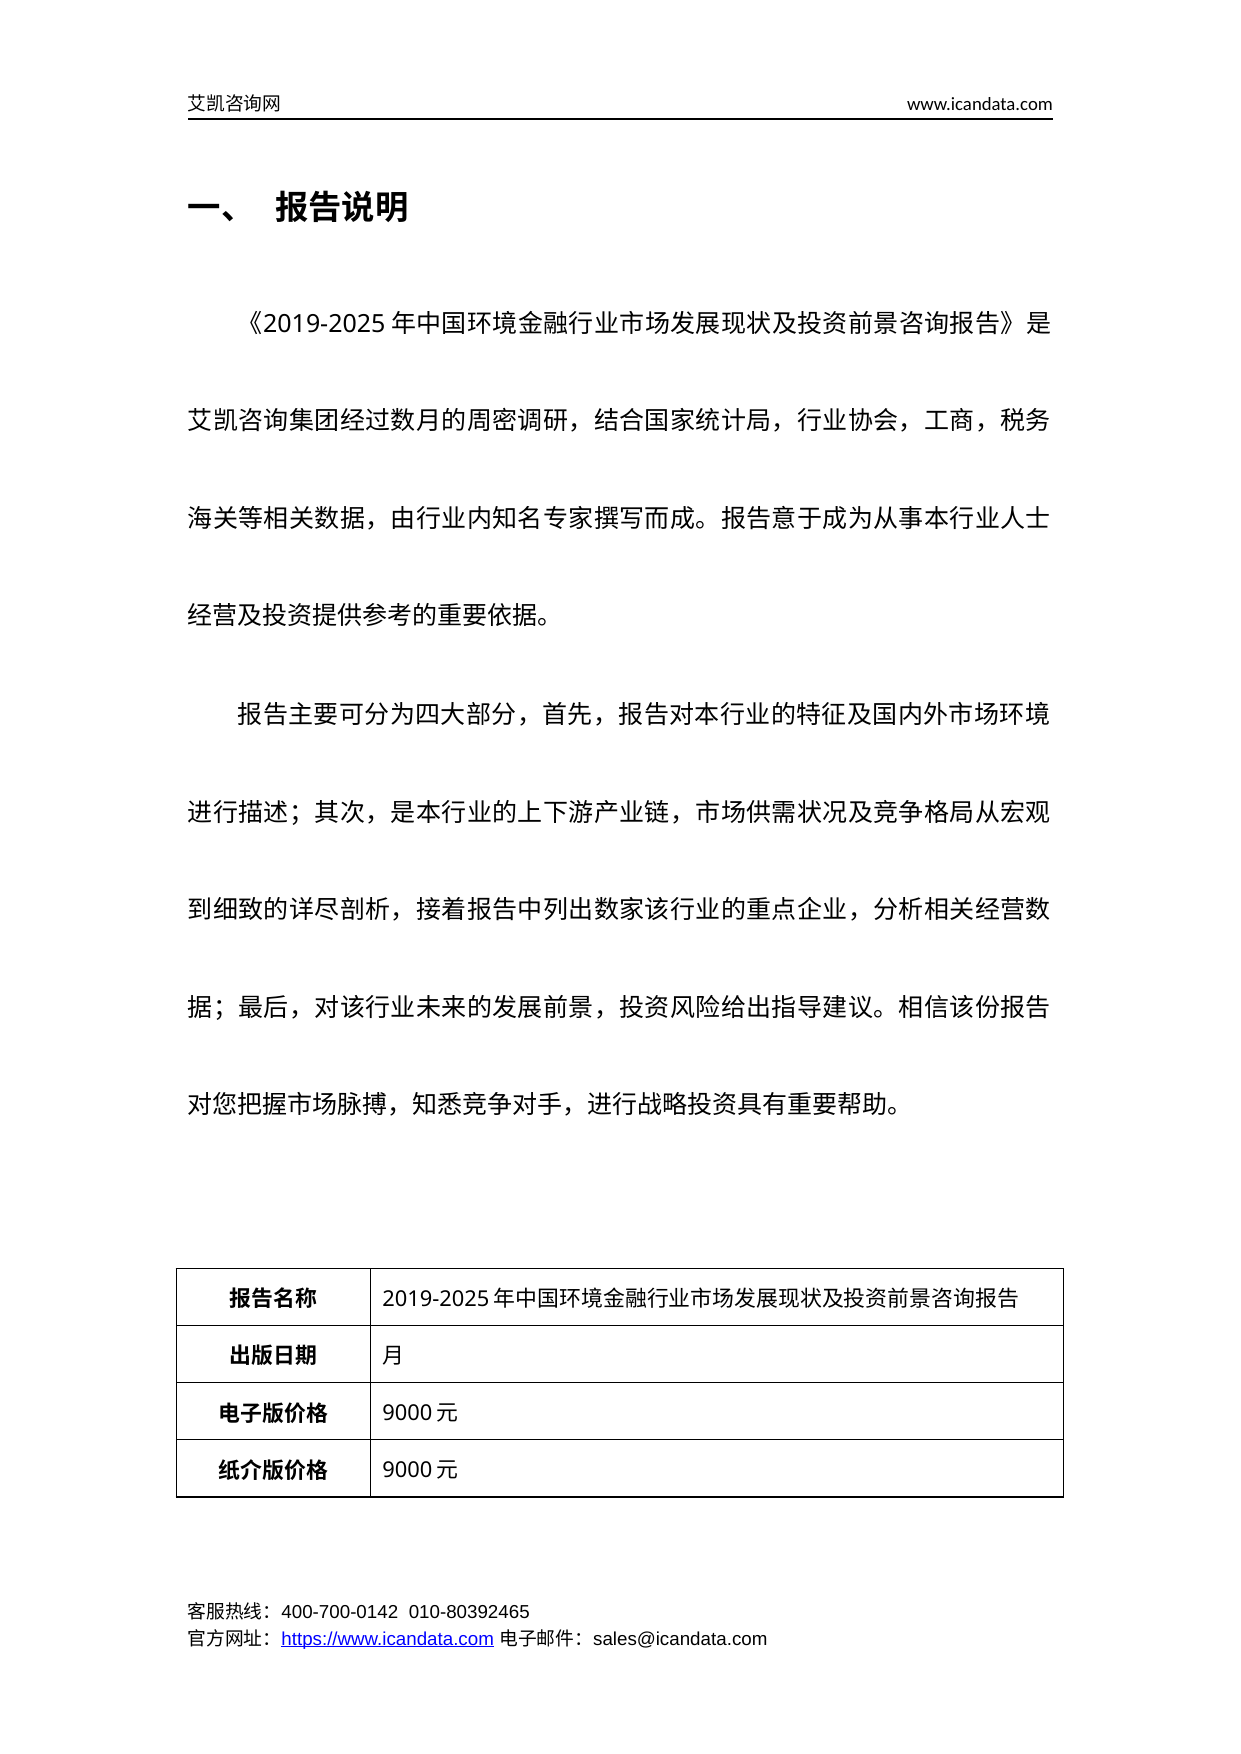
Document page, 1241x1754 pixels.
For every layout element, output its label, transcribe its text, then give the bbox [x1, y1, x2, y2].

text 报告主要可分为四大部分，首先，报告对本行业的特征及国内外市场环境进行描述；其次，是本行业的上下游产业链，市场供需状况及竞争格局从宏观到细致的详尽剖析，接着报告中列出数家该行业的重点企业，分析相关经营数据；最后，对该行业未来的发展前景，投资风险给出指导建议。相信该份报告对您把握市场脉搏，知悉竞争对手，进行战略投资具有重要帮助。 [187, 681, 1053, 1136]
table_header 2019-2025年中国环境金融行业市场发展现状及投资前景咨询报告 [371, 1269, 1063, 1325]
table_cell 纸介版价格 [177, 1440, 370, 1496]
table_cell 出版日期 [177, 1326, 370, 1382]
table_header 报告名称 [177, 1269, 370, 1325]
table_cell 9000元 [371, 1383, 1063, 1439]
text 《2019-2025年中国环境金融行业市场发展现状及投资前景咨询报告》是艾凯咨询集团经过数月的周密调研，结合国家统计局，行业协会，工商，税务海关等相关数据，由行业内知名专家撰写而成。报告意于成为从事本行业人士经营及投资提供参考的重要依据。 [187, 289, 1053, 646]
table_cell 9000元 [371, 1440, 1063, 1496]
table_cell 电子版价格 [177, 1383, 370, 1439]
subtitle 报告说明 [187, 172, 1053, 237]
table_cell 月 [371, 1326, 1063, 1382]
